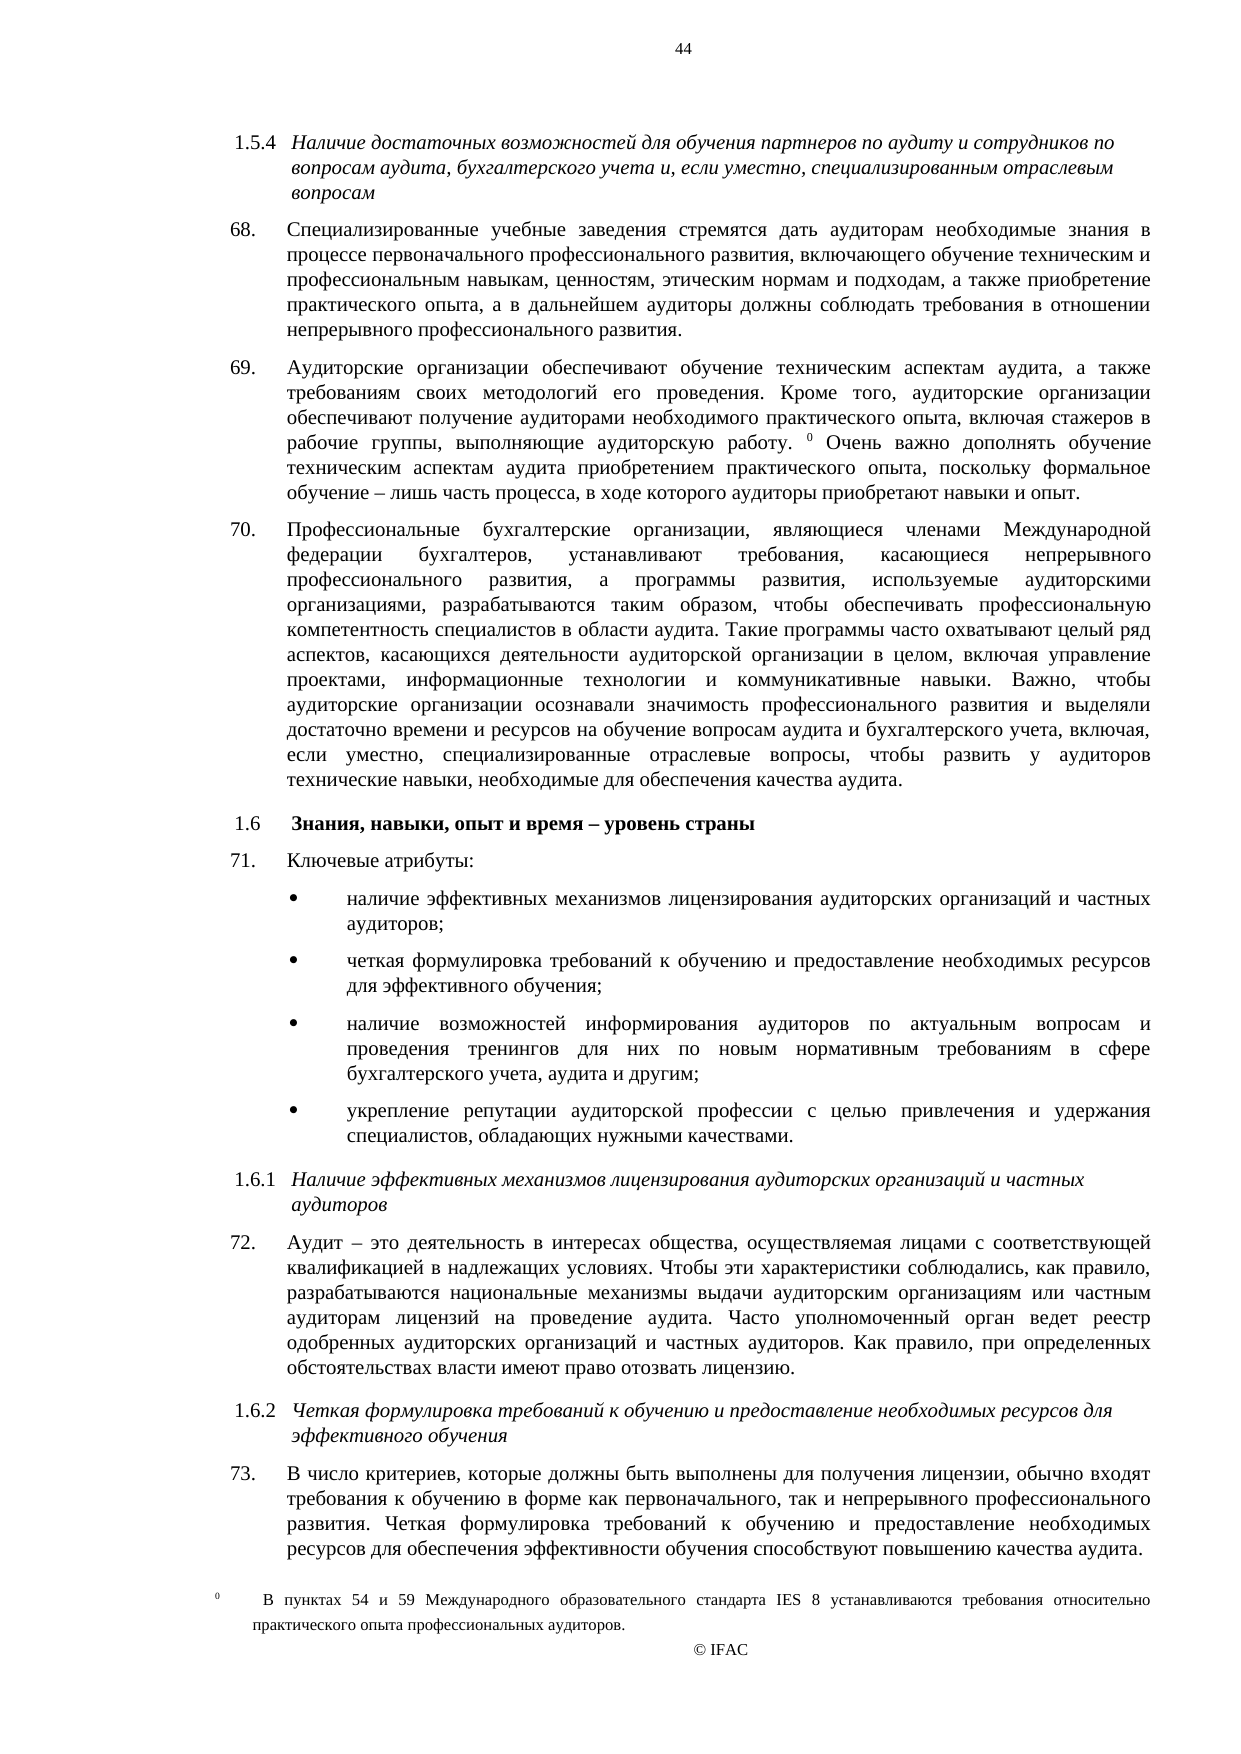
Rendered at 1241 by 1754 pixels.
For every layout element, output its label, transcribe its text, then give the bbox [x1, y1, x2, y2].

text наличие возможностей информирования аудиторов по актуальным вопросам и проведения тренингов для них по новым нормативным требованиям в сфере бухгалтерского учета, аудита и другим; [290, 1010, 1152, 1085]
list Наличие достаточных возможностей для обучения партнеров по аудиту и сотрудников по вопросам аудита, бухгалтерского учета и, если уместно, специализированным отраслевым вопросам [234, 129, 1152, 204]
list Профессиональные бухгалтерские организации, являющиеся членами Международной федерации бухгалтеров, устанавливают требования, касающиеся непрерывного профессионального развития, а программы развития, используемые аудиторскими организациями, разрабатываются таким образом, чтобы обеспечивать профессиональную компетентность специалистов в области аудита. Такие программы часто охватывают целый ряд аспектов, касающихся деятельности аудиторской организации в целом, включая управление проектами, информационные технологии и коммуникативные навыки. Важно, чтобы аудиторские организации осознавали значимость профессионального развития и выделяли достаточно времени и ресурсов на обучение вопросам аудита и бухгалтерского учета, включая, если уместно, специализированные отраслевые вопросы, чтобы развить у аудиторов технические навыки, необходимые для обеспечения качества аудита. [230, 517, 1152, 792]
list Ключевые атрибуты: [230, 848, 1152, 873]
list Аудиторские организации обеспечивают обучение техническим аспектам аудита, а также требованиям своих методологий его проведения. Кроме того, аудиторские организации обеспечивают получение аудиторами необходимого практического опыта, включая стажеров в рабочие группы, выполняющие аудиторскую работу. Очень важно дополнять обучение техническим аспектам аудита приобретением практического опыта, поскольку формальное обучение – лишь часть процесса, в ходе которого аудиторы приобретают навыки и опыт. [230, 354, 1152, 504]
list Четкая формулировка требований к обучению и предоставление необходимых ресурсов для эффективного обучения [234, 1398, 1152, 1448]
text четкая формулировка требований к обучению и предоставление необходимых ресурсов для эффективного обучения; [290, 948, 1152, 998]
list Специализированные учебные заведения стремятся дать аудиторам необходимые знания в процессе первоначального профессионального развития, включающего обучение техническим и профессиональным навыкам, ценностям, этическим нормам и подходам, а также приобретение практического опыта, а в дальнейшем аудиторы должны соблюдать требования в отношении непрерывного профессионального развития. [230, 217, 1152, 342]
list В число критериев, которые должны быть выполнены для получения лицензии, обычно входят требования к обучению в форме как первоначального, так и непрерывного профессионального развития. Четкая формулировка требований к обучению и предоставление необходимых ресурсов для обеспечения эффективности обучения способствуют повышению качества аудита. [230, 1460, 1152, 1560]
list Знания, навыки, опыт и время – уровень страны [234, 810, 1152, 835]
list Наличие эффективных механизмов лицензирования аудиторских организаций и частных аудиторов [234, 1167, 1152, 1217]
list Аудит – это деятельность в интересах общества, осуществляемая лицами с соответствующей квалификацией в надлежащих условиях. Чтобы эти характеристики соблюдались, как правило, разрабатываются национальные механизмы выдачи аудиторским организациям или частным аудиторам лицензий на проведение аудита. Часто уполномоченный орган ведет реестр одобренных аудиторских организаций и частных аудиторов. Как правило, при определенных обстоятельствах власти имеют право отозвать лицензию. [230, 1229, 1152, 1379]
text укрепление репутации аудиторской профессии с целью привлечения и удержания специалистов, обладающих нужными качествами. [290, 1098, 1152, 1148]
text наличие эффективных механизмов лицензирования аудиторских организаций и частных аудиторов; [290, 885, 1152, 935]
